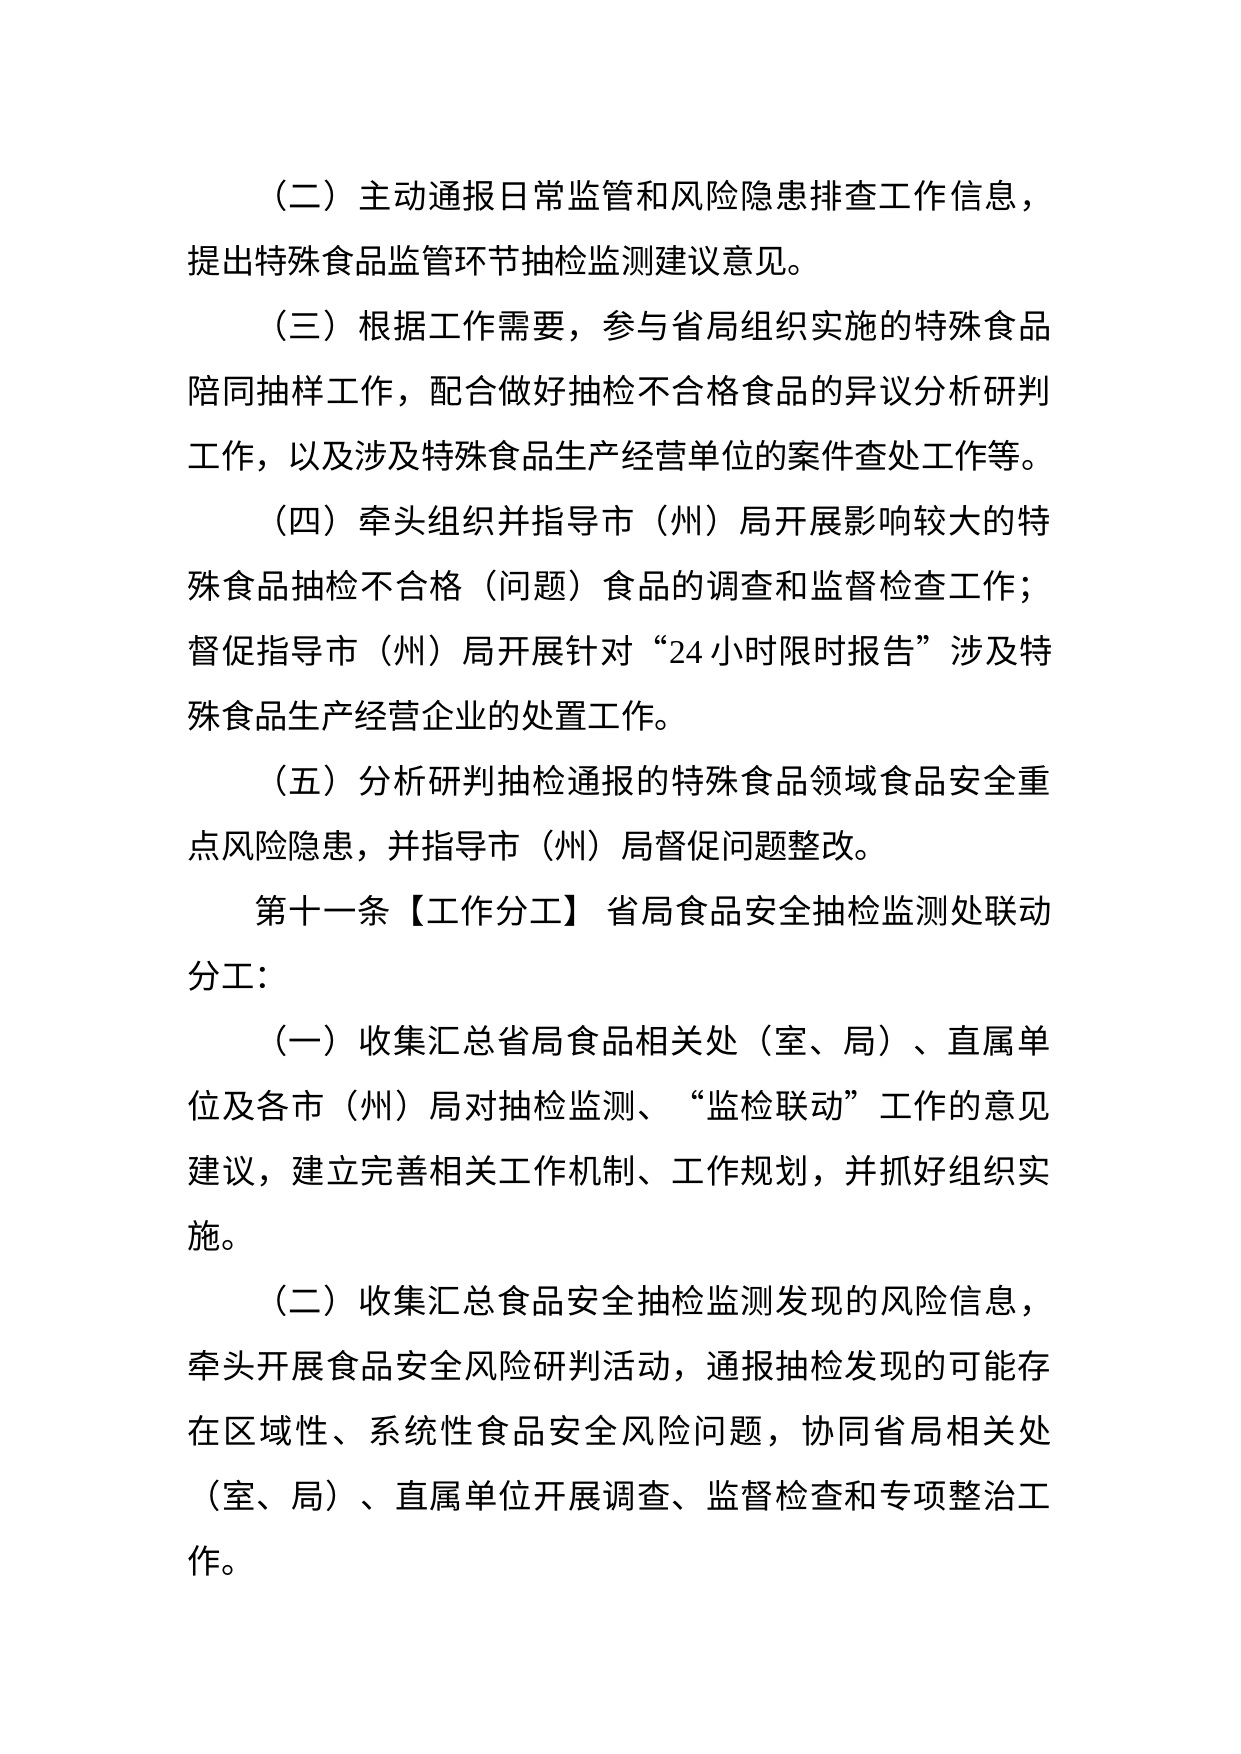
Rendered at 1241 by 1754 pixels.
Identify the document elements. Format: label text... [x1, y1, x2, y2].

text （三）根据工作需要，参与省局组织实施的特殊食品陪同抽样工作，配合做好抽检不合格食品的异议分析研判工作，以及涉及特殊食品生产经营单位的案件查处工作等。 [187, 292, 1053, 487]
text （二）收集汇总食品安全抽检监测发现的风险信息，牵头开展食品安全风险研判活动，通报抽检发现的可能存在区域性、系统性食品安全风险问题，协同省局相关处（室、局）、直属单位开展调查、监督检查和专项整治工作。 [187, 1267, 1053, 1592]
text （五）分析研判抽检通报的特殊食品领域食品安全重点风险隐患，并指导市（州）局督促问题整改。 [187, 747, 1053, 877]
text （四）牵头组织并指导市（州）局开展影响较大的特殊食品抽检不合格（问题）食品的调查和监督检查工作；督促指导市（州）局开展针对“24小时限时报告”涉及特殊食品生产经营企业的处置工作。 [187, 487, 1053, 747]
text 第十一条【工作分工】 省局食品安全抽检监测处联动分工： [187, 877, 1053, 1007]
text （一）收集汇总省局食品相关处（室、局）、直属单位及各市（州）局对抽检监测、“监检联动”工作的意见建议，建立完善相关工作机制、工作规划，并抓好组织实施。 [187, 1007, 1053, 1267]
text （二）主动通报日常监管和风险隐患排查工作信息，提出特殊食品监管环节抽检监测建议意见。 [187, 162, 1053, 292]
